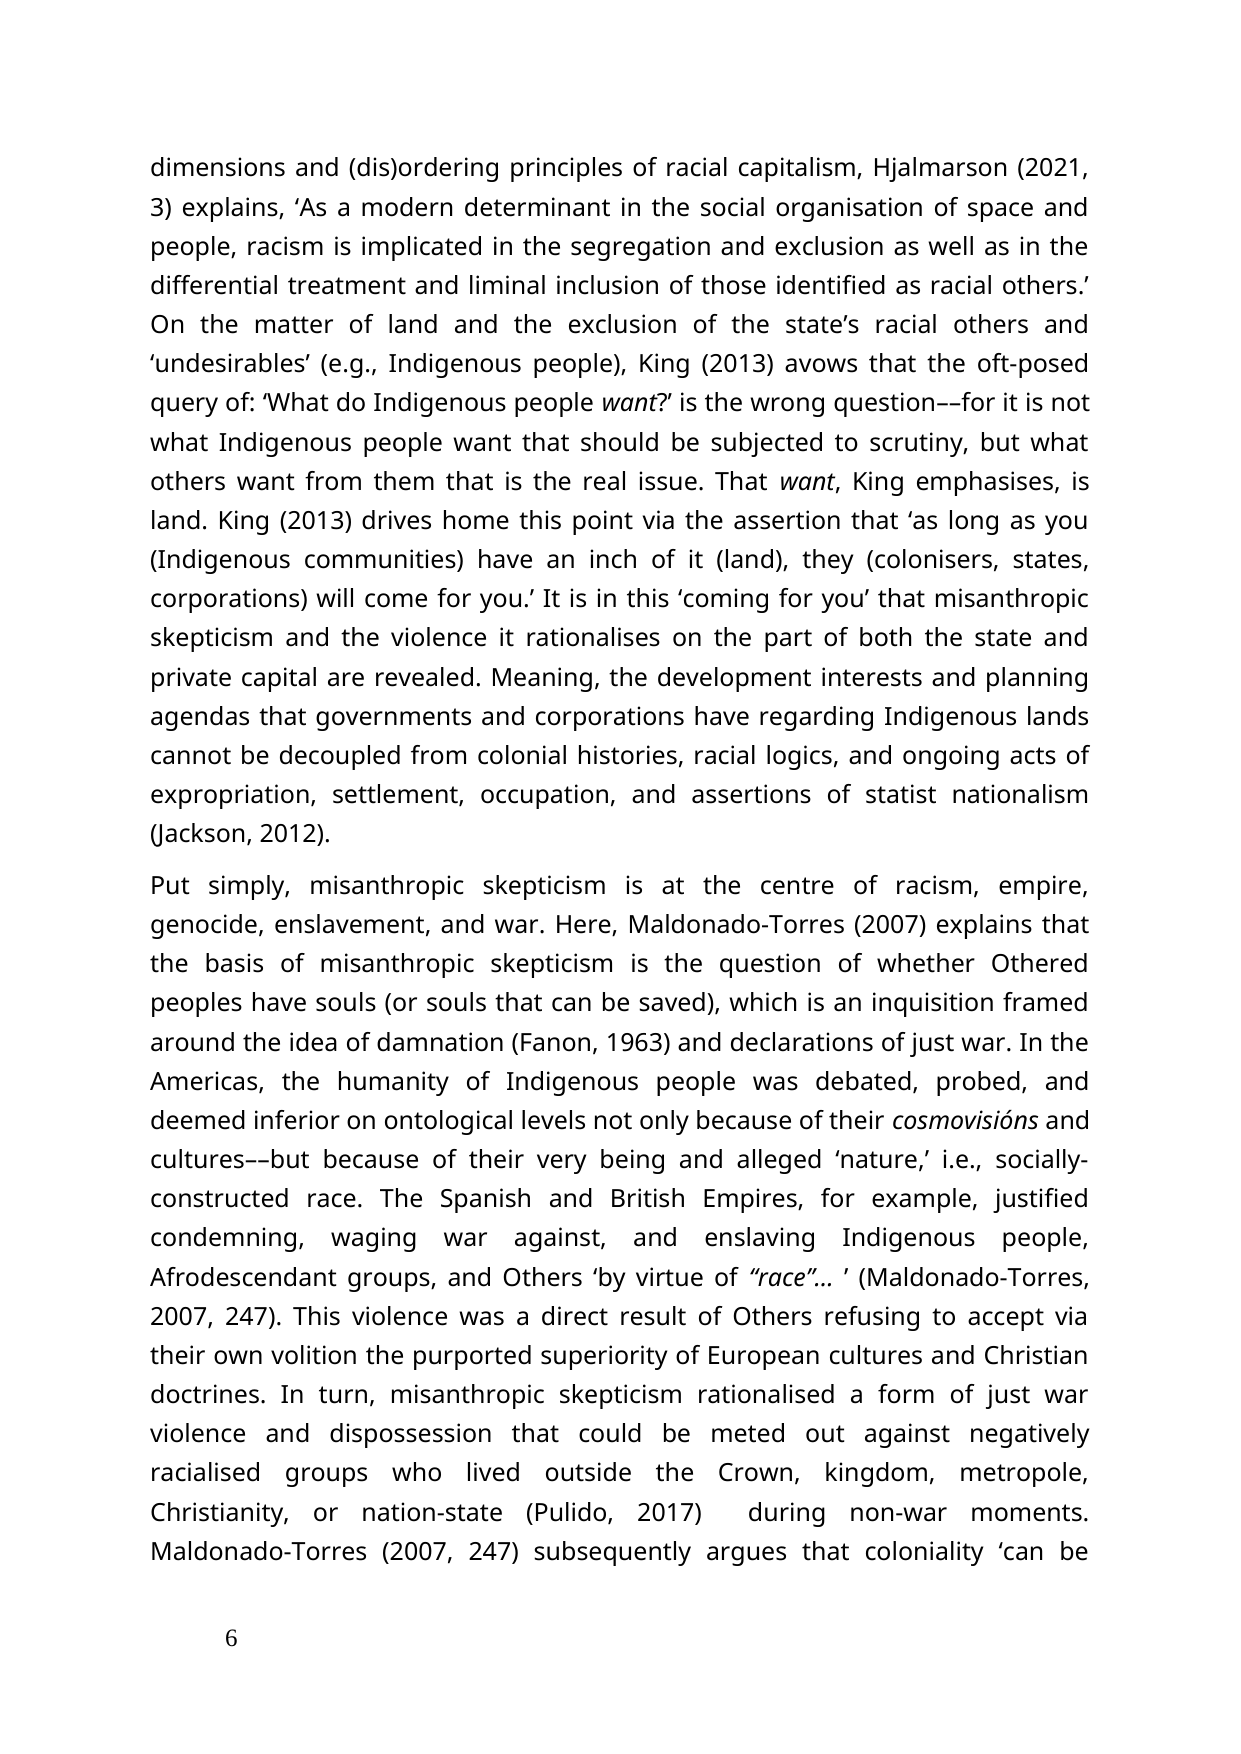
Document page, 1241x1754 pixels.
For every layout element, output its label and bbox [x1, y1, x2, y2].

text [150, 867, 1090, 1567]
text [150, 150, 1090, 850]
